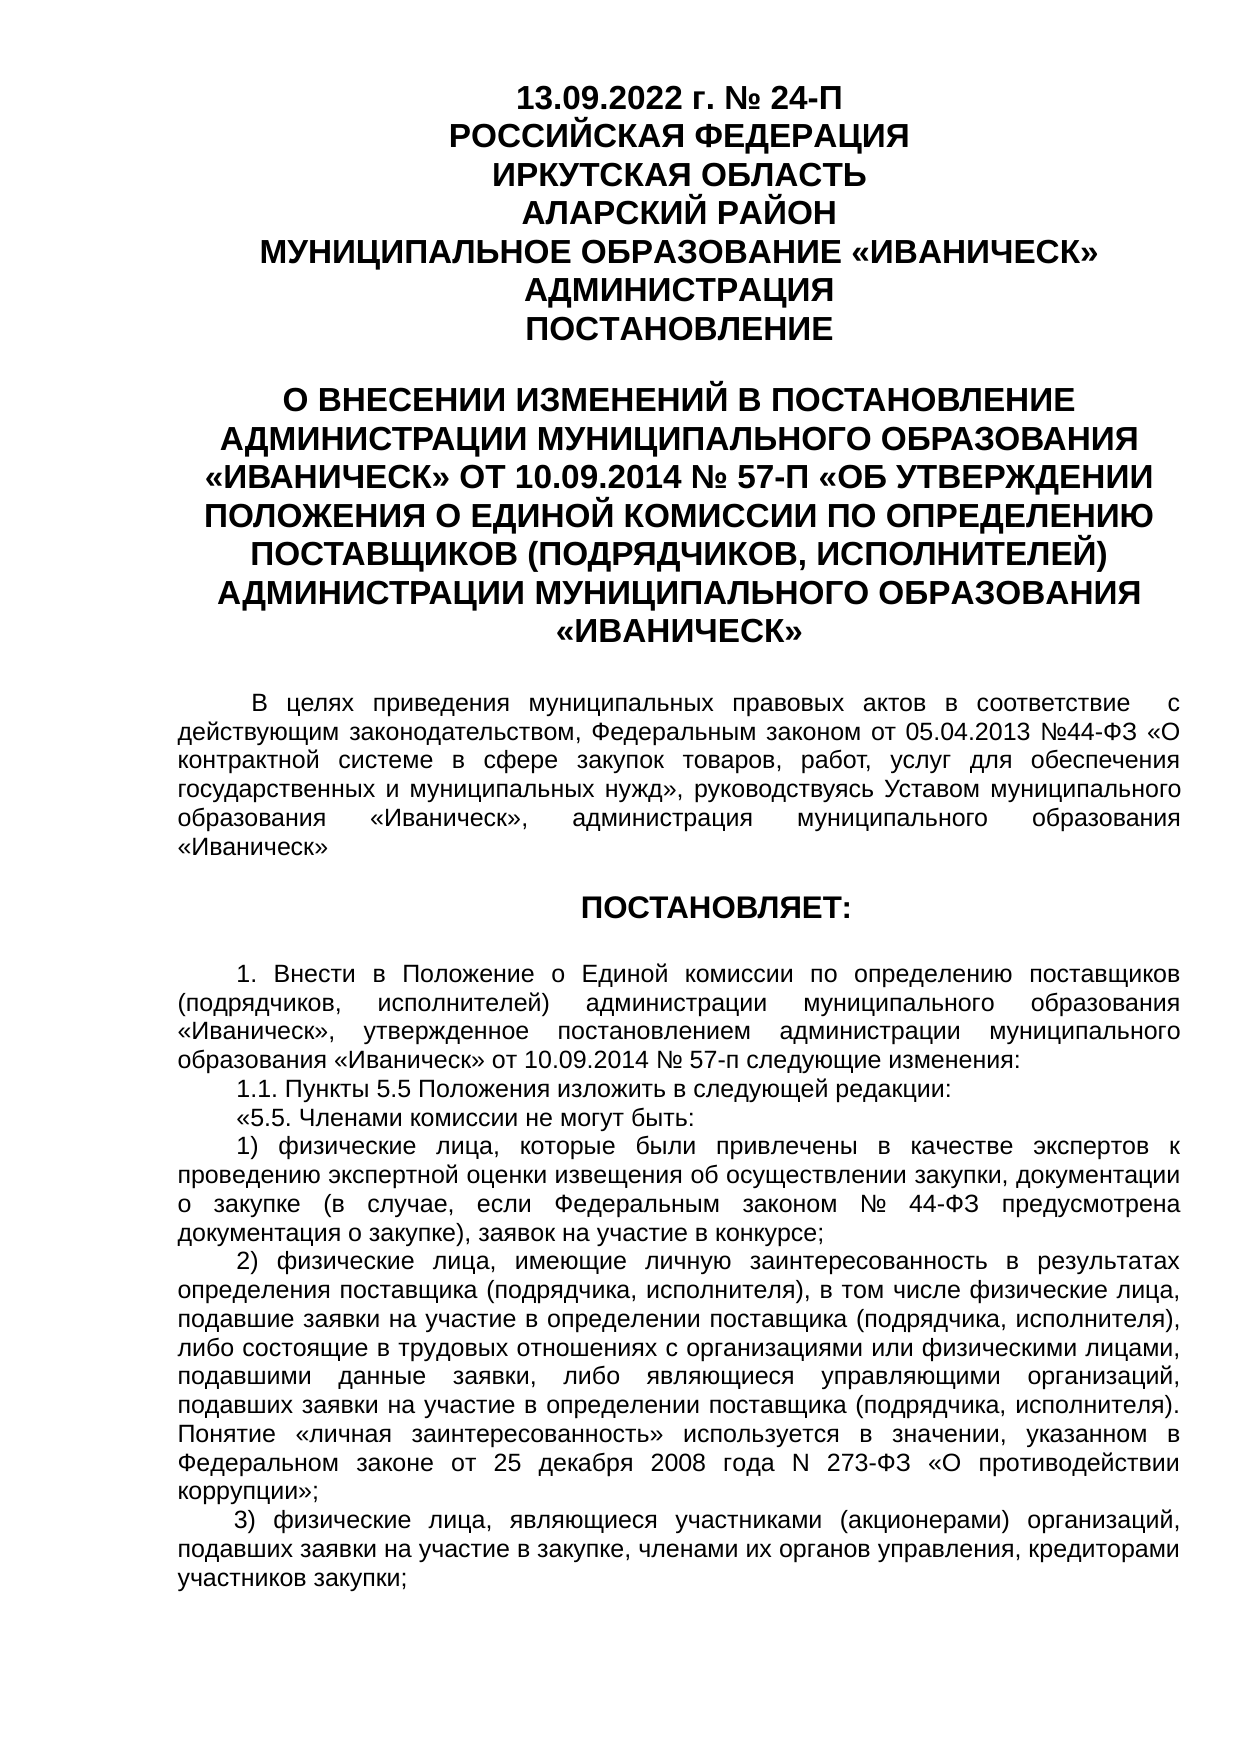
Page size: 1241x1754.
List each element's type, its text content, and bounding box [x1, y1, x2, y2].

text АЛАРСКИЙ РАЙОН [177, 193, 1181, 232]
text 1) физические лица, которые были привлечены в качестве экспертов к проведению экспертной оценки извещения об осуществлении закупки, документации о закупке (в случае, если Федеральным законом № 44-ФЗ предусмотрена документация о закупке), заявок на участие в конкурсе; [177, 1131, 1181, 1246]
text АДМИНИСТРАЦИЯ [177, 270, 1181, 308]
text ПОСТАНОВЛЯЕТ: [177, 889, 1181, 925]
text 1. Внести в Положение о Единой комиссии по определению поставщиков (подрядчиков, исполнителей) администрации муниципального образования «Иваническ», утвержденное постановлением администрации муниципального образования «Иваническ» от 10.09.2014 № 57-п следующие изменения: [177, 959, 1181, 1074]
text ПОСТАНОВЛЕНИЕ [177, 308, 1181, 347]
text В целях приведения муниципальных правовых актов в соответствие с действующим законодательством, Федеральным законом от 05.04.2013 №44-ФЗ «О контрактной системе в сфере закупок товаров, работ, услуг для обеспечения государственных и муниципальных нужд», руководствуясь Уставом муниципального образования «Иваническ», администрация муниципального образования «Иваническ» [177, 688, 1181, 861]
text 13.09.2022 г. № 24-П [177, 78, 1181, 116]
text «5.5. Членами комиссии не могут быть: [177, 1102, 1181, 1131]
text МУНИЦИПАЛЬНОЕ ОБРАЗОВАНИЕ «ИВАНИЧЕСК» [177, 232, 1181, 270]
text 1.1. Пункты 5.5 Положения изложить в следующей редакции: [177, 1074, 1181, 1102]
text О ВНЕСЕНИИ ИЗМЕНЕНИЙ В ПОСТАНОВЛЕНИЕ АДМИНИСТРАЦИИ МУНИЦИПАЛЬНОГО ОБРАЗОВАНИЯ «ИВАНИЧЕСК» ОТ 10.09.2014 № 57-П «ОБ УТВЕРЖДЕНИИ ПОЛОЖЕНИЯ О ЕДИНОЙ КОМИССИИ ПО ОПРЕДЕЛЕНИЮ ПОСТАВЩИКОВ (ПОДРЯДЧИКОВ, ИСПОЛНИТЕЛЕЙ) АДМИНИСТРАЦИИ МУНИЦИПАЛЬНОГО ОБРАЗОВАНИЯ «ИВАНИЧЕСК» [177, 381, 1181, 649]
text 2) физические лица, имеющие личную заинтересованность в результатах определения поставщика (подрядчика, исполнителя), в том числе физические лица, подавшие заявки на участие в определении поставщика (подрядчика, исполнителя), либо состоящие в трудовых отношениях с организациями или физическими лицами, подавшими данные заявки, либо являющиеся управляющими организаций, подавших заявки на участие в определении поставщика (подрядчика, исполнителя). Понятие «личная заинтересованность» используется в значении, указанном в Федеральном законе от 25 декабря 2008 года N 273-ФЗ «О противодействии коррупции»; [177, 1246, 1181, 1505]
text РОССИЙСКАЯ ФЕДЕРАЦИЯ [177, 116, 1181, 155]
text ИРКУТСКАЯ ОБЛАСТЬ [177, 155, 1181, 193]
text 3) физические лица, являющиеся участниками (акционерами) организаций, подавших заявки на участие в закупке, членами их органов управления, кредиторами участников закупки; [177, 1505, 1181, 1591]
